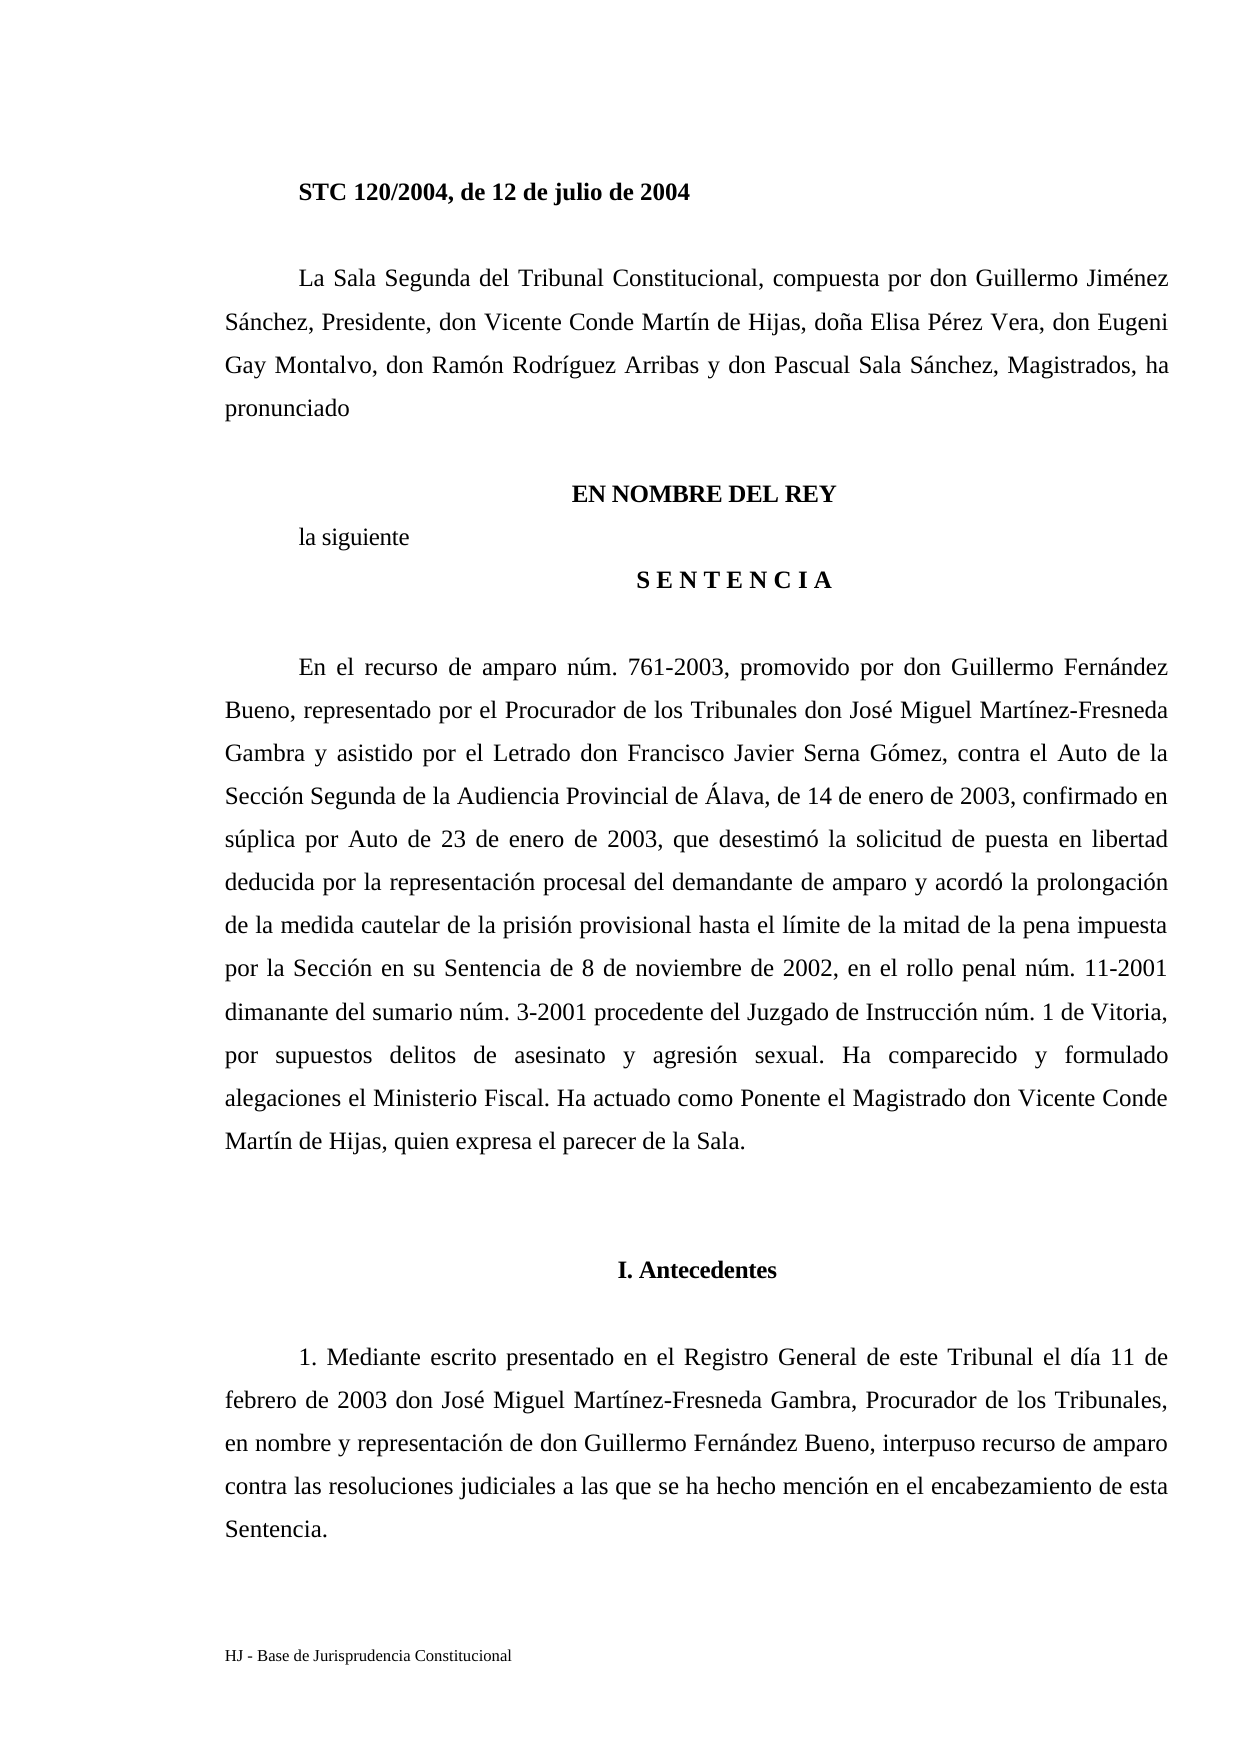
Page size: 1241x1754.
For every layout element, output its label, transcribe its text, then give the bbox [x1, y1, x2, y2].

text STC 120/2004, de 12 de julio de 2004 [224, 177, 1169, 206]
text En el recurso de amparo núm. 761-2003, promovido por don Guillermo Fernández Bueno, representado por el Procurador de los Tribunales don José Miguel Martínez-Fresneda Gambra y asistido por el Letrado don Francisco Javier Serna Gómez, contra el Auto de la Sección Segunda de la Audiencia Provincial de Álava, de 14 de enero de 2003, confirmado en súplica por Auto de 23 de enero de 2003, que desestimó la solicitud de puesta en libertad deducida por la representación procesal del demandante de amparo y acordó la prolongación de la medida cautelar de la prisión provisional hasta el límite de la mitad de la pena impuesta por la Sección en su Sentencia de 8 de noviembre de 2002, en el rollo penal núm. 11-2001 dimanante del sumario núm. 3-2001 procedente del Juzgado de Instrucción núm. 1 de Vitoria, por supuestos delitos de asesinato y agresión sexual. Ha comparecido y formulado alegaciones el Ministerio Fiscal. Ha actuado como Ponente el Magistrado don Vicente Conde Martín de Hijas, quien expresa el parecer de la Sala. [224, 652, 1169, 1155]
text S E N T E N C I A [224, 565, 1169, 594]
text La Sala Segunda del Tribunal Constitucional, compuesta por don Guillermo Jiménez Sánchez, Presidente, don Vicente Conde Martín de Hijas, doña Elisa Pérez Vera, don Eugeni Gay Montalvo, don Ramón Rodríguez Arribas y don Pascual Sala Sánchez, Magistrados, ha pronunciado [224, 263, 1169, 422]
text 1. Mediante escrito presentado en el Registro General de este Tribunal el día 11 de febrero de 2003 don José Miguel Martínez-Fresneda Gambra, Procurador de los Tribunales, en nombre y representación de don Guillermo Fernández Bueno, interpuso recurso de amparo contra las resoluciones judiciales a las que se ha hecho mención en el encabezamiento de esta Sentencia. [224, 1342, 1169, 1543]
text la siguiente [224, 522, 1110, 551]
text I. Antecedentes [224, 1255, 1169, 1284]
text EN NOMBRE DEL REY [224, 479, 1110, 508]
